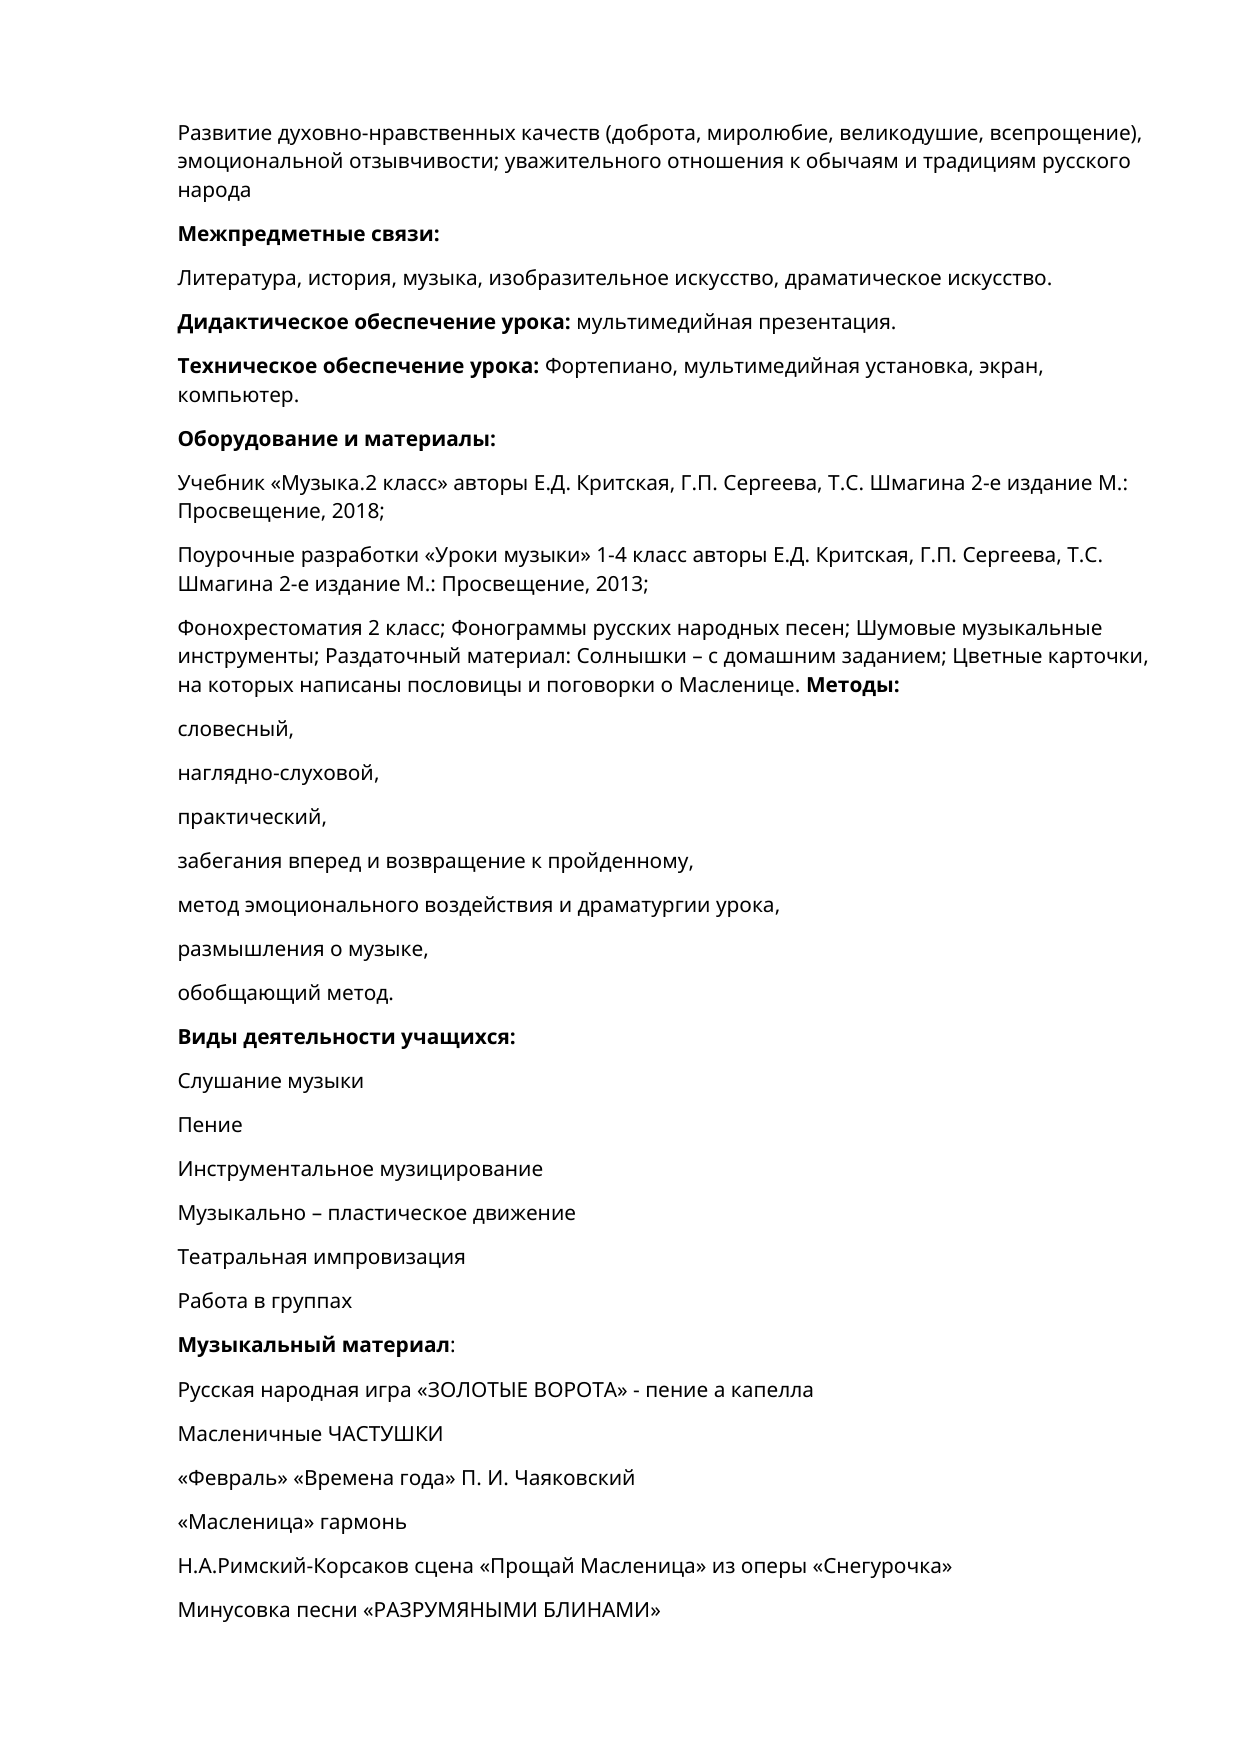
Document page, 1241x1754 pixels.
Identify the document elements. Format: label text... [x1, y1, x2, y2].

text Учебник «Музыка.2 класс» авторы Е.Д. Критская, Г.П. Сергеева, Т.С. Шмагина 2-е издание М.: Просвещение, 2018; [177, 468, 1152, 525]
text наглядно-слуховой, [177, 758, 1152, 786]
text словесный, [177, 714, 1152, 742]
text размышления о музыке, [177, 934, 1152, 962]
text Техническое обеспечение урока: Фортепиано, мультимедийная установка, экран, компьютер. [177, 351, 1152, 408]
text Музыкальный материал: [177, 1331, 1152, 1359]
text Оборудование и материалы: [177, 424, 1152, 452]
text Фонохрестоматия 2 класс; Фонограммы русских народных песен; Шумовые музыкальные инструменты; Раздаточный материал: Солнышки – с домашним заданием; Цветные карточки, на которых написаны пословицы и поговорки о Масленице. Методы: [177, 613, 1152, 698]
text Слушание музыки [177, 1066, 1152, 1095]
text Дидактическое обеспечение урока: мультимедийная презентация. [177, 307, 1152, 336]
text Виды деятельности учащихся: [177, 1022, 1152, 1051]
text обобщающий метод. [177, 978, 1152, 1007]
text Поурочные разработки «Уроки музыки» 1-4 класс авторы Е.Д. Критская, Г.П. Сергеева, Т.С. Шмагина 2-е издание М.: Просвещение, 2013; [177, 540, 1152, 597]
text Развитие духовно-нравственных качеств (доброта, миролюбие, великодушие, всепрощение), эмоциональной отзывчивости; уважительного отношения к обычаям и традициям русского народа [177, 118, 1152, 203]
text Инструментальное музицирование [177, 1154, 1152, 1183]
text Межпредметные связи: [177, 219, 1152, 247]
text Театральная импровизация [177, 1242, 1152, 1271]
text Литература, история, музыка, изобразительное искусство, драматическое искусство. [177, 263, 1152, 292]
text «Февраль» «Времена года» П. И. Чаяковский [177, 1463, 1152, 1491]
text Н.А.Римский-Корсаков сцена «Прощай Масленица» из оперы «Снегурочка» [177, 1551, 1152, 1579]
text Работа в группах [177, 1287, 1152, 1315]
text забегания вперед и возвращение к пройденному, [177, 846, 1152, 874]
text Пение [177, 1110, 1152, 1139]
text Музыкально – пластическое движение [177, 1198, 1152, 1227]
text Минусовка песни «РАЗРУМЯНЫМИ БЛИНАМИ» [177, 1595, 1152, 1623]
text практический, [177, 802, 1152, 830]
text метод эмоционального воздействия и драматургии урока, [177, 890, 1152, 918]
text Русская народная игра «ЗОЛОТЫЕ ВОРОТА» - пение а капелла [177, 1375, 1152, 1403]
text Масленичные ЧАСТУШКИ [177, 1419, 1152, 1447]
text «Масленица» гармонь [177, 1507, 1152, 1535]
